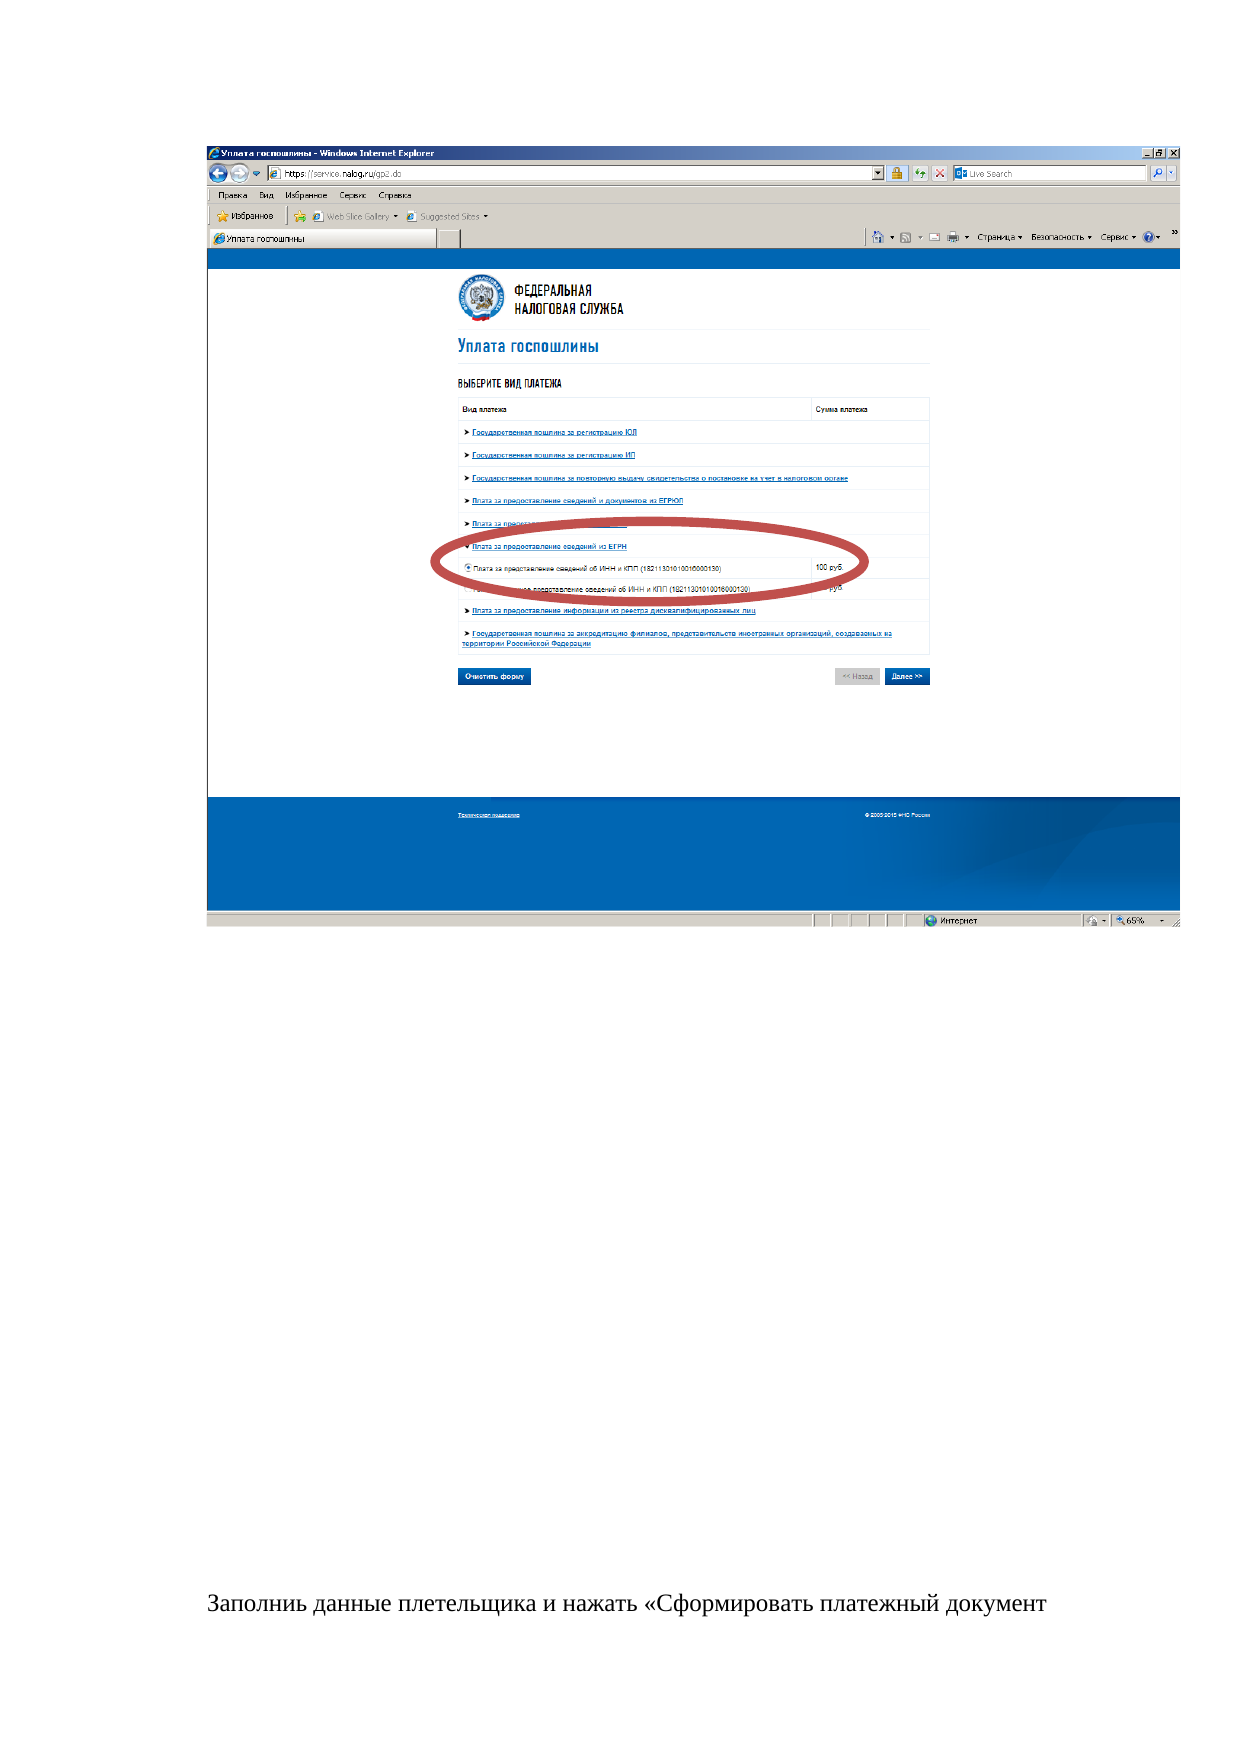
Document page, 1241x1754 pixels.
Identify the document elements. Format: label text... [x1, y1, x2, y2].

text Заполниь данные плетельщика и нажать «Сформировать платежный документ [207, 1588, 1152, 1617]
picture [206, 146, 1181, 927]
